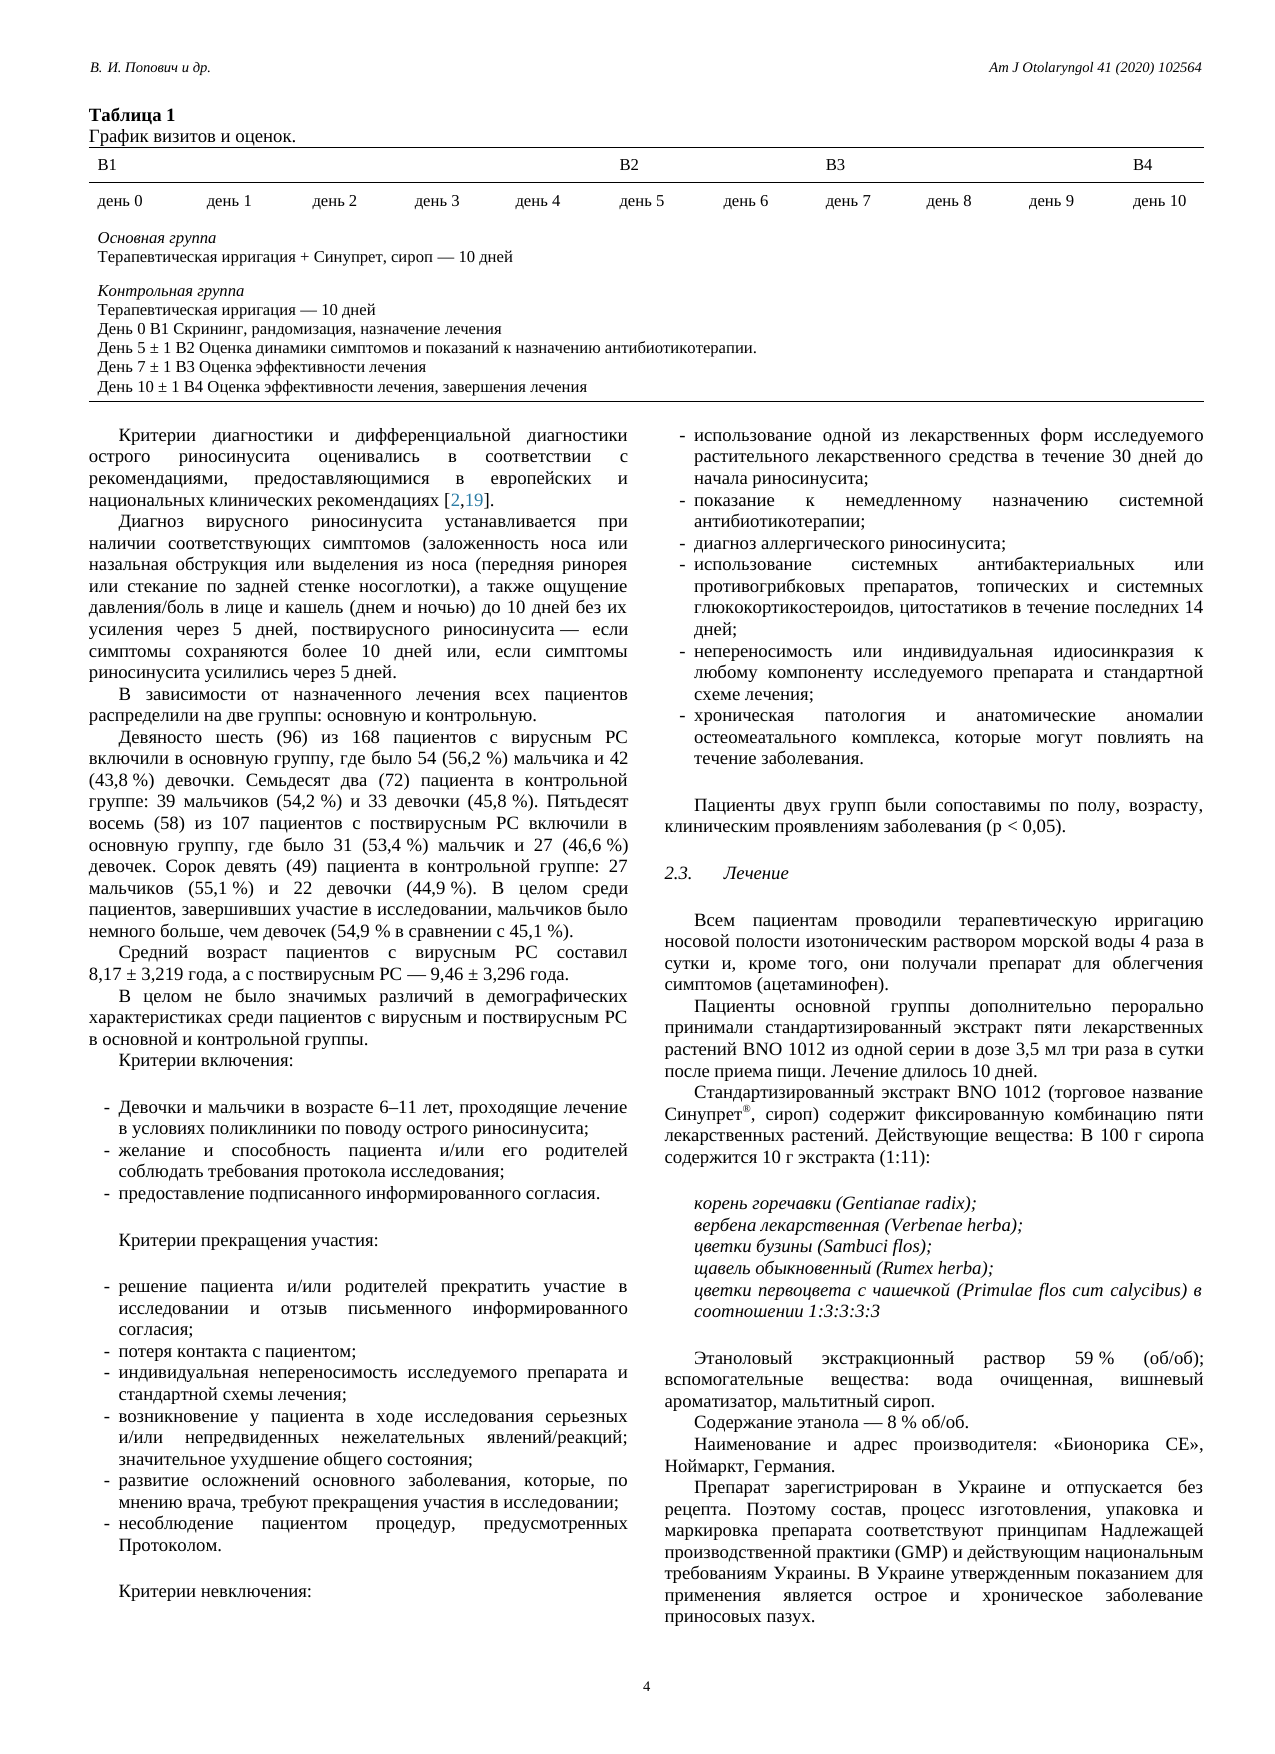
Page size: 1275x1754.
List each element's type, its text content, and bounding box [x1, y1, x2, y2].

text Таблица 1 [89, 103, 1204, 125]
table_cell день 0 [89, 183, 198, 218]
table_header В1 [89, 148, 610, 182]
table_header В3 [817, 148, 1124, 182]
table_cell день 6 [714, 183, 817, 218]
text Критерии невключения: [89, 1580, 628, 1602]
text Этаноловый экстракционный раствор 59 % (об/об); вспомогательные вещества: вода очищенная, вишневый ароматизатор, мальтитный сироп. [664, 1347, 1204, 1411]
text Средний возраст пациентов с вирусным РС составил 8,17 ± 3,219 года, а с поствирусным РС — 9,46 ± 3,296 года. [89, 941, 628, 984]
table_header В4 [1124, 148, 1204, 182]
list использование системных антибактериальных или противогрибковых препаратов, топических и системных глюкокортикостероидов, цитостатиков в течение последних 14 дней; [679, 553, 1204, 639]
table_cell день 8 [918, 183, 1020, 218]
text Пациенты основной группы дополнительно перорально принимали стандартизированный экстракт пяти лекарственных растений BNO 1012 из одной серии в дозе 3,5 мл три раза в сутки после приема пищи. Лечение длилось 10 дней. [664, 995, 1204, 1081]
text Девяносто шесть (96) из 168 пациентов с вирусным РС включили в основную группу, где было 54 (56,2 %) мальчика и 42 (43,8 %) девочки. Семьдесят два (72) пациента в контрольной группе: 39 мальчиков (54,2 %) и 33 девочки (45,8 %). Пятьдесят восемь (58) из 107 пациентов с поствирусным РС включили в основную группу, где было 31 (53,4 %) мальчик и 27 (46,6 %) девочек. Сорок девять (49) пациента в контрольной группе: 27 мальчиков (55,1 %) и 22 девочки (44,9 %). В целом среди пациентов, завершивших участие в исследовании, мальчиков было немного больше, чем девочек (54,9 % в сравнении с 45,1 %). [89, 726, 628, 941]
text Диагноз вирусного риносинусита устанавливается при наличии соответствующих симптомов (заложенность носа или назальная обструкция или выделения из носа (передняя ринорея или стекание по задней стенке носоглотки), а также ощущение давления/боль в лице и кашель (днем и ночью) до 10 дней без их усиления через 5 дней, поствирусного риносинусита — если симптомы сохраняются более 10 дней или, если симптомы риносинусита усилились через 5 дней. [89, 510, 628, 683]
text Стандартизированный экстракт BNO 1012 (торговое название Синупрет®, сироп) содержит фиксированную комбинацию пяти лекарственных растений. Действующие вещества: В 100 г сиропа содержится 10 г экстракта (1:11): [664, 1081, 1204, 1167]
text Лечение [664, 862, 1204, 883]
text График визитов и оценок. [89, 125, 1204, 147]
list непереносимость или индивидуальная идиосинкразия к любому компоненту исследуемого препарата и стандартной схеме лечения; [679, 639, 1204, 704]
table_cell Основная группа Терапевтическая ирригация + Синупрет, сироп — 10 дней [89, 219, 1204, 275]
table_cell день 3 [406, 183, 506, 218]
text цветки бузины (Sambuci flos); [694, 1235, 1204, 1257]
text Наименование и адрес производителя: «Бионорика СЕ», Ноймаркт, Германия. [664, 1433, 1204, 1476]
text Критерии прекращения участия: [89, 1228, 628, 1250]
text щавель обыкновенный (Rumex herba); [694, 1257, 1204, 1278]
list Девочки и мальчики в возрасте 6–11 лет, проходящие лечение в условиях поликлиники по поводу острого риносинусита; [103, 1096, 628, 1139]
text В целом не было значимых различий в демографических характеристиках среди пациентов с вирусным и поствирусным РС в основной и контрольной группы. [89, 984, 628, 1049]
list показание к немедленному назначению системной антибиотикотерапии; [679, 488, 1204, 532]
list диагноз аллергического риносинусита; [679, 532, 1204, 553]
text корень горечавки (Gentianae radix); [694, 1192, 1204, 1214]
list использование одной из лекарственных форм исследуемого растительного лекарственного средства в течение 30 дней до начала риносинусита; [679, 424, 1204, 488]
table_cell Контрольная группа Терапевтическая ирригация — 10 дней День 0 В1 Скрининг, рандомизация, назначение лечения День 5 ± 1 В2 Оценка динамики симптомов и показаний к назначению антибиотикотерапии. День 7 ± 1 В3 Оценка эффективности лечения День 10 ± 1 В4 Оценка эффективности лечения, завершения лечения [89, 275, 1204, 401]
text Всем пациентам проводили терапевтическую ирригацию носовой полости изотоническим раствором морской воды 4 раза в сутки и, кроме того, они получали препарат для облегчения симптомов (ацетаминофен). [664, 908, 1204, 995]
text цветки первоцвета с чашечкой (Primulae flos cum calycibus) в соотношении 1:3:3:3:3 [694, 1278, 1204, 1322]
text Критерии диагностики и дифференциальной диагностики острого риносинусита оценивались в соответствии с рекомендациями, предоставляющимися в европейских и национальных клинических рекомендациях [2,19]. [89, 424, 628, 510]
list развитие осложнений основного заболевания, которые, по мнению врача, требуют прекращения участия в исследовании; [103, 1469, 628, 1512]
list потеря контакта с пациентом; [103, 1340, 628, 1361]
table_cell день 4 [506, 183, 610, 218]
text В зависимости от назначенного лечения всех пациентов распределили на две группы: основную и контрольную. [89, 683, 628, 726]
list желание и способность пациента и/или его родителей соблюдать требования протокола исследования; [103, 1139, 628, 1182]
table_cell день 5 [610, 183, 714, 218]
text Пациенты двух групп были сопоставимы по полу, возрасту, клиническим проявлениям заболевания (р < 0,05). [664, 794, 1204, 837]
text Содержание этанола — 8 % об/об. [664, 1411, 1204, 1433]
table_header В2 [610, 148, 817, 182]
list решение пациента и/или родителей прекратить участие в исследовании и отзыв письменного информированного согласия; [103, 1275, 628, 1340]
text вербена лекарственная (Verbenae herba); [694, 1214, 1204, 1235]
list несоблюдение пациентом процедур, предусмотренных Протоколом. [103, 1512, 628, 1555]
text Критерии включения: [89, 1049, 628, 1071]
list хроническая патология и анатомические аномалии остеомеатального комплекса, которые могут повлиять на течение заболевания. [679, 704, 1204, 769]
text Препарат зарегистрирован в Украине и отпускается без рецепта. Поэтому состав, процесс изготовления, упаковка и маркировка препарата соответствуют принципам Надлежащей производственной практики (GMP) и действующим национальным требованиям Украины. В Украине утвержденным показанием для применения является острое и хроническое заболевание приносовых пазух. [664, 1476, 1204, 1627]
table_cell день 10 [1124, 183, 1204, 218]
list возникновение у пациента в ходе исследования серьезных и/или непредвиденных нежелательных явлений/реакций; значительное ухудшение общего состояния; [103, 1404, 628, 1469]
list индивидуальная непереносимость исследуемого препарата и стандартной схемы лечения; [103, 1361, 628, 1404]
table_cell день 1 [198, 183, 303, 218]
table_cell день 7 [817, 183, 918, 218]
list предоставление подписанного информированного согласия. [103, 1182, 628, 1203]
table_cell день 2 [303, 183, 406, 218]
table_cell день 9 [1020, 183, 1124, 218]
